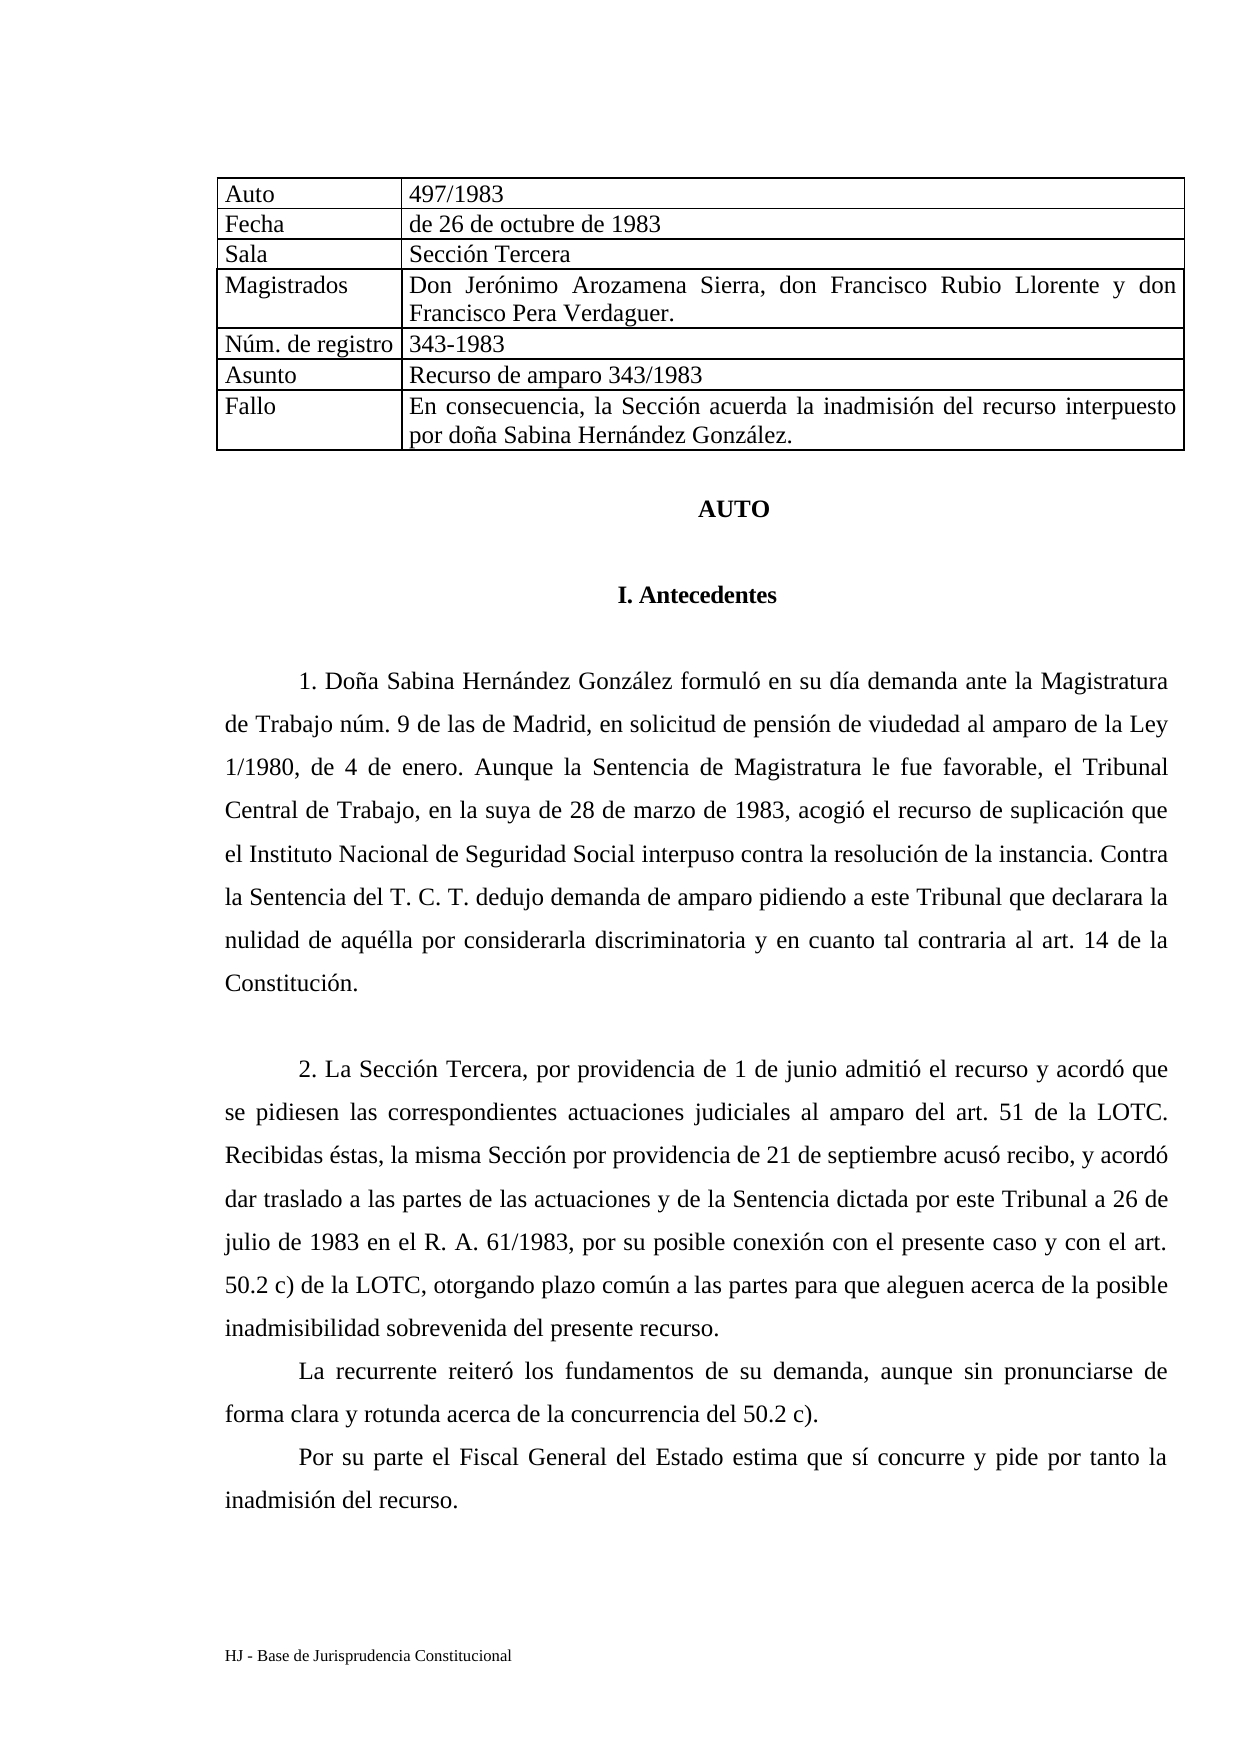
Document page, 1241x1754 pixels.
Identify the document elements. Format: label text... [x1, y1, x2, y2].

table_cell Don Jerónimo Arozamena Sierra, don Francisco Rubio Llorente y don Francisco Pera Verdaguer. [403, 270, 1183, 327]
text AUTO [224, 494, 1169, 522]
table_cell Magistrados [218, 270, 401, 327]
table_header 497/1983 [402, 179, 1184, 207]
table_cell Núm. de registro [218, 329, 401, 358]
table_cell Sección Tercera [402, 240, 1184, 268]
table_cell de 26 de octubre de 1983 [402, 209, 1184, 238]
text 1. Doña Sabina Hernández González formuló en su día demanda ante la Magistratura de Trabajo núm. 9 de las de Madrid, en solicitud de pensión de viudedad al amparo de la Ley 1/1980, de 4 de enero. Aunque la Sentencia de Magistratura le fue favorable, el Tribunal Central de Trabajo, en la suya de 28 de marzo de 1983, acogió el recurso de suplicación que el Instituto Nacional de Seguridad Social interpuso contra la resolución de la instancia. Contra la Sentencia del T. C. T. dedujo demanda de amparo pidiendo a este Tribunal que declarara la nulidad de aquélla por considerarla discriminatoria y en cuanto tal contraria al art. 14 de la Constitución. [224, 666, 1169, 997]
text Por su parte el Fiscal General del Estado estima que sí concurre y pide por tanto la inadmisión del recurso. [224, 1442, 1169, 1514]
table_cell Fallo [218, 391, 401, 448]
table_cell 343-1983 [403, 329, 1183, 358]
table_cell Recurso de amparo 343/1983 [403, 360, 1183, 389]
table_cell Asunto [218, 360, 401, 389]
text 2. La Sección Tercera, por providencia de 1 de junio admitió el recurso y acordó que se pidiesen las correspondientes actuaciones judiciales al amparo del art. 51 de la LOTC. Recibidas éstas, la misma Sección por providencia de 21 de septiembre acusó recibo, y acordó dar traslado a las partes de las actuaciones y de la Sentencia dictada por este Tribunal a 26 de julio de 1983 en el R. A. 61/1983, por su posible conexión con el presente caso y con el art. 50.2 c) de la LOTC, otorgando plazo común a las partes para que aleguen acerca de la posible inadmisibilidad sobrevenida del presente recurso. [224, 1054, 1169, 1342]
text I. Antecedentes [224, 580, 1169, 609]
table_cell Fecha [218, 209, 401, 238]
text La recurrente reiteró los fundamentos de su demanda, aunque sin pronunciarse de forma clara y rotunda acerca de la concurrencia del 50.2 c). [224, 1356, 1169, 1428]
table_cell En consecuencia, la Sección acuerda la inadmisión del recurso interpuesto por doña Sabina Hernández González. [403, 391, 1183, 448]
table_header Auto [218, 179, 401, 207]
table_cell Sala [218, 240, 401, 268]
